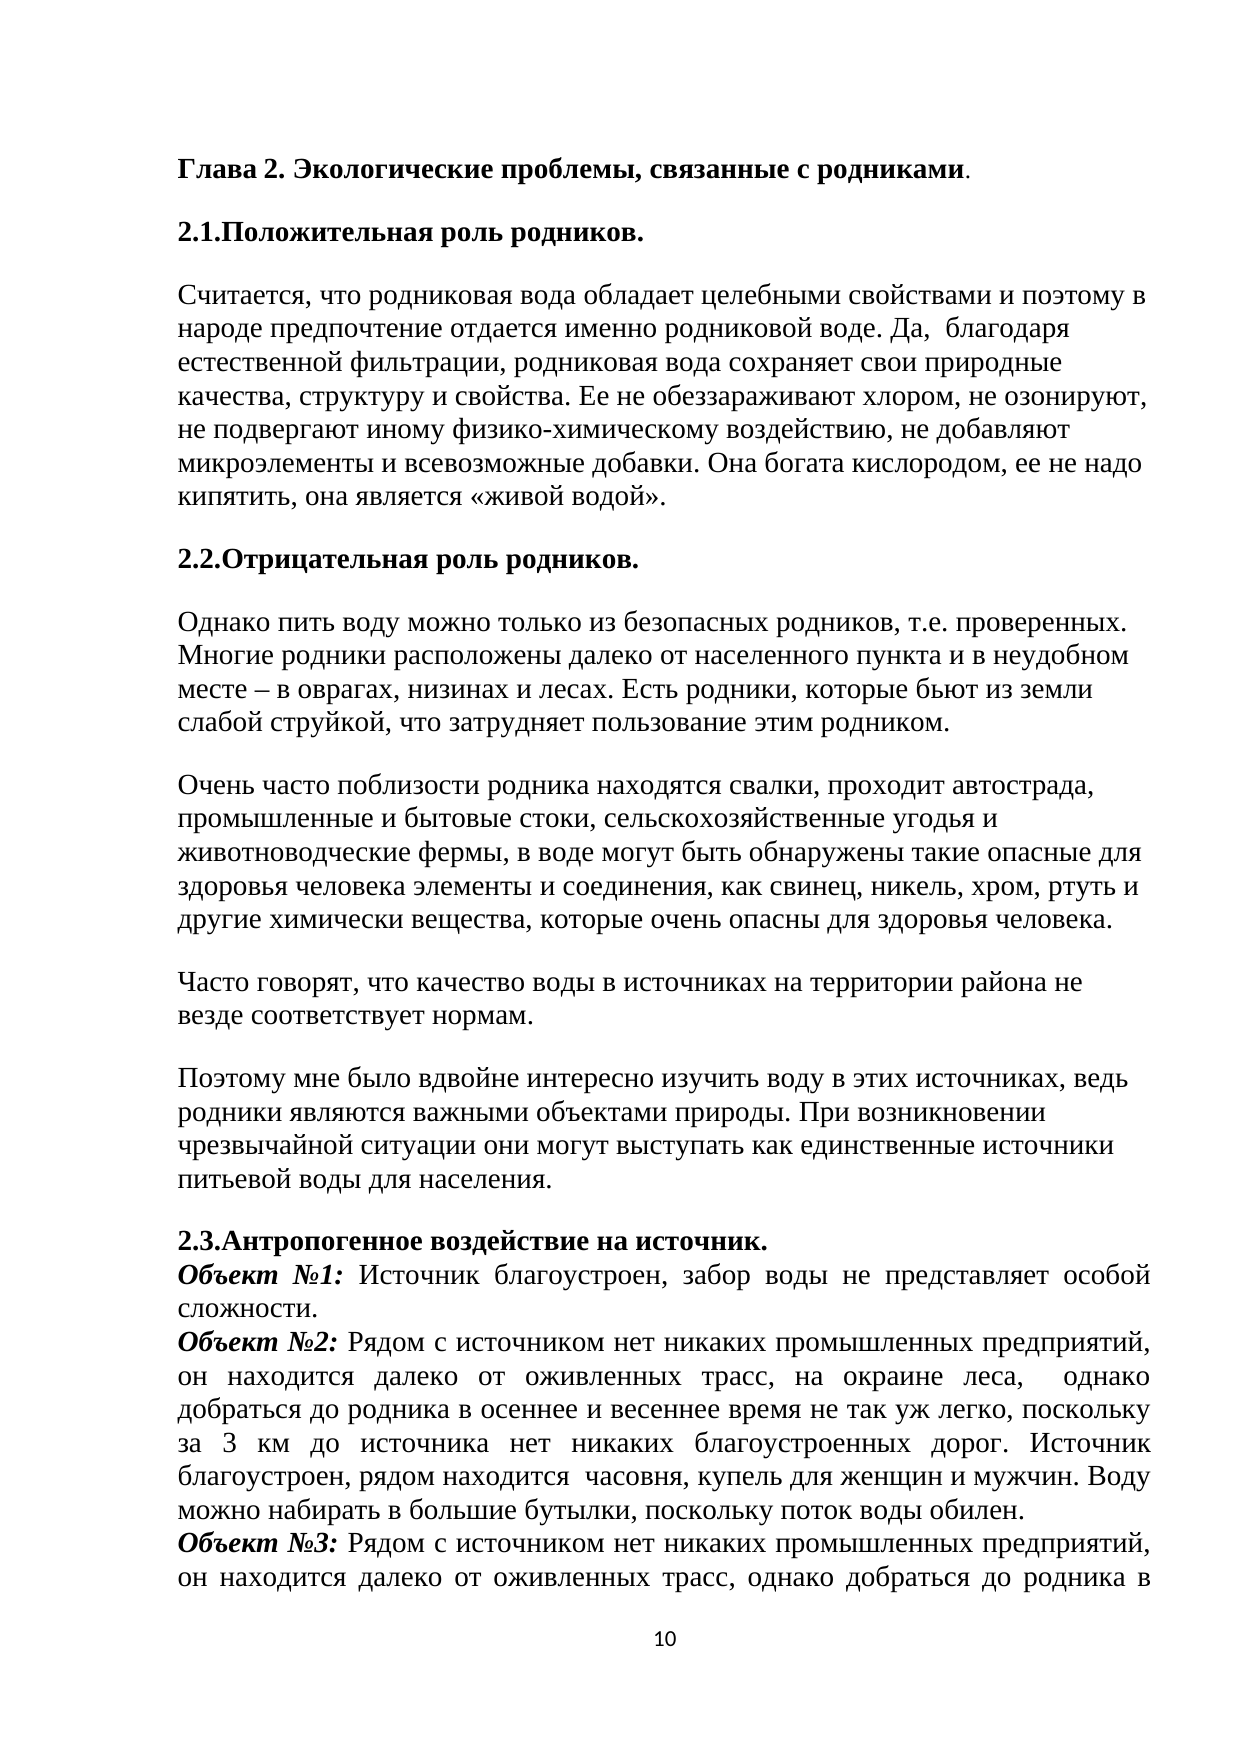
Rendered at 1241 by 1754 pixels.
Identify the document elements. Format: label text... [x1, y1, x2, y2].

text 2.3.Антропогенное воздействие на источник. [177, 1223, 1152, 1257]
text Поэтому мне было вдвойне интересно изучить воду в этих источниках, ведь родники являются важными объектами природы. При возникновении чрезвычайной ситуации они могут выступать как единственные источники питьевой воды для населения. [177, 1060, 1152, 1194]
text Часто говорят, что качество воды в источниках на территории района не везде соответствует нормам. [177, 964, 1152, 1031]
text Считается, что родниковая вода обладает целебными свойствами и поэтому в народе предпочтение отдается именно родниковой воде. Да, благодаря естественной фильтрации, родниковая вода сохраняет свои природные качества, структуру и свойства. Ее не обеззараживают хлором, не озонируют, не подвергают иному физико-химическому воздействию, не добавляют микроэлементы и всевозможные добавки. Она богата кислородом, ее не надо кипятить, она является «живой водой». [177, 277, 1152, 512]
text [177, 1525, 1152, 1592]
text 2.2.Отрицательная роль родников. [177, 541, 1152, 574]
text 2.1.Положительная роль родников. [177, 214, 1152, 248]
text Глава 2. Экологические проблемы, связанные с родниками. [177, 152, 1152, 185]
text Объект №1: Источник благоустроен, забор воды не представляет особой сложности. [177, 1257, 1152, 1324]
text Объект №2: Рядом с источником нет никаких промышленных предприятий, он находится далеко от оживленных трасс, на окраине леса, однако добраться до родника в осеннее и весеннее время не так уж легко, поскольку за 3 км до источника нет никаких благоустроенных дорог. Источник благоустроен, рядом находится часовня, купель для женщин и мужчин. Воду можно набирать в большие бутылки, поскольку поток воды обилен. [177, 1324, 1152, 1525]
text Очень часто поблизости родника находятся свалки, проходит автострада, промышленные и бытовые стоки, сельскохозяйственные угодья и животноводческие фермы, в воде могут быть обнаружены такие опасные для здоровья человека элементы и соединения, как свинец, никель, хром, ртуть и другие химически вещества, которые очень опасны для здоровья человека. [177, 767, 1152, 935]
text Однако пить воду можно только из безопасных родников, т.е. проверенных. Многие родники расположены далеко от населенного пункта и в неудобном месте – в оврагах, низинах и лесах. Есть родники, которые бьют из земли слабой струйкой, что затрудняет пользование этим родником. [177, 604, 1152, 738]
